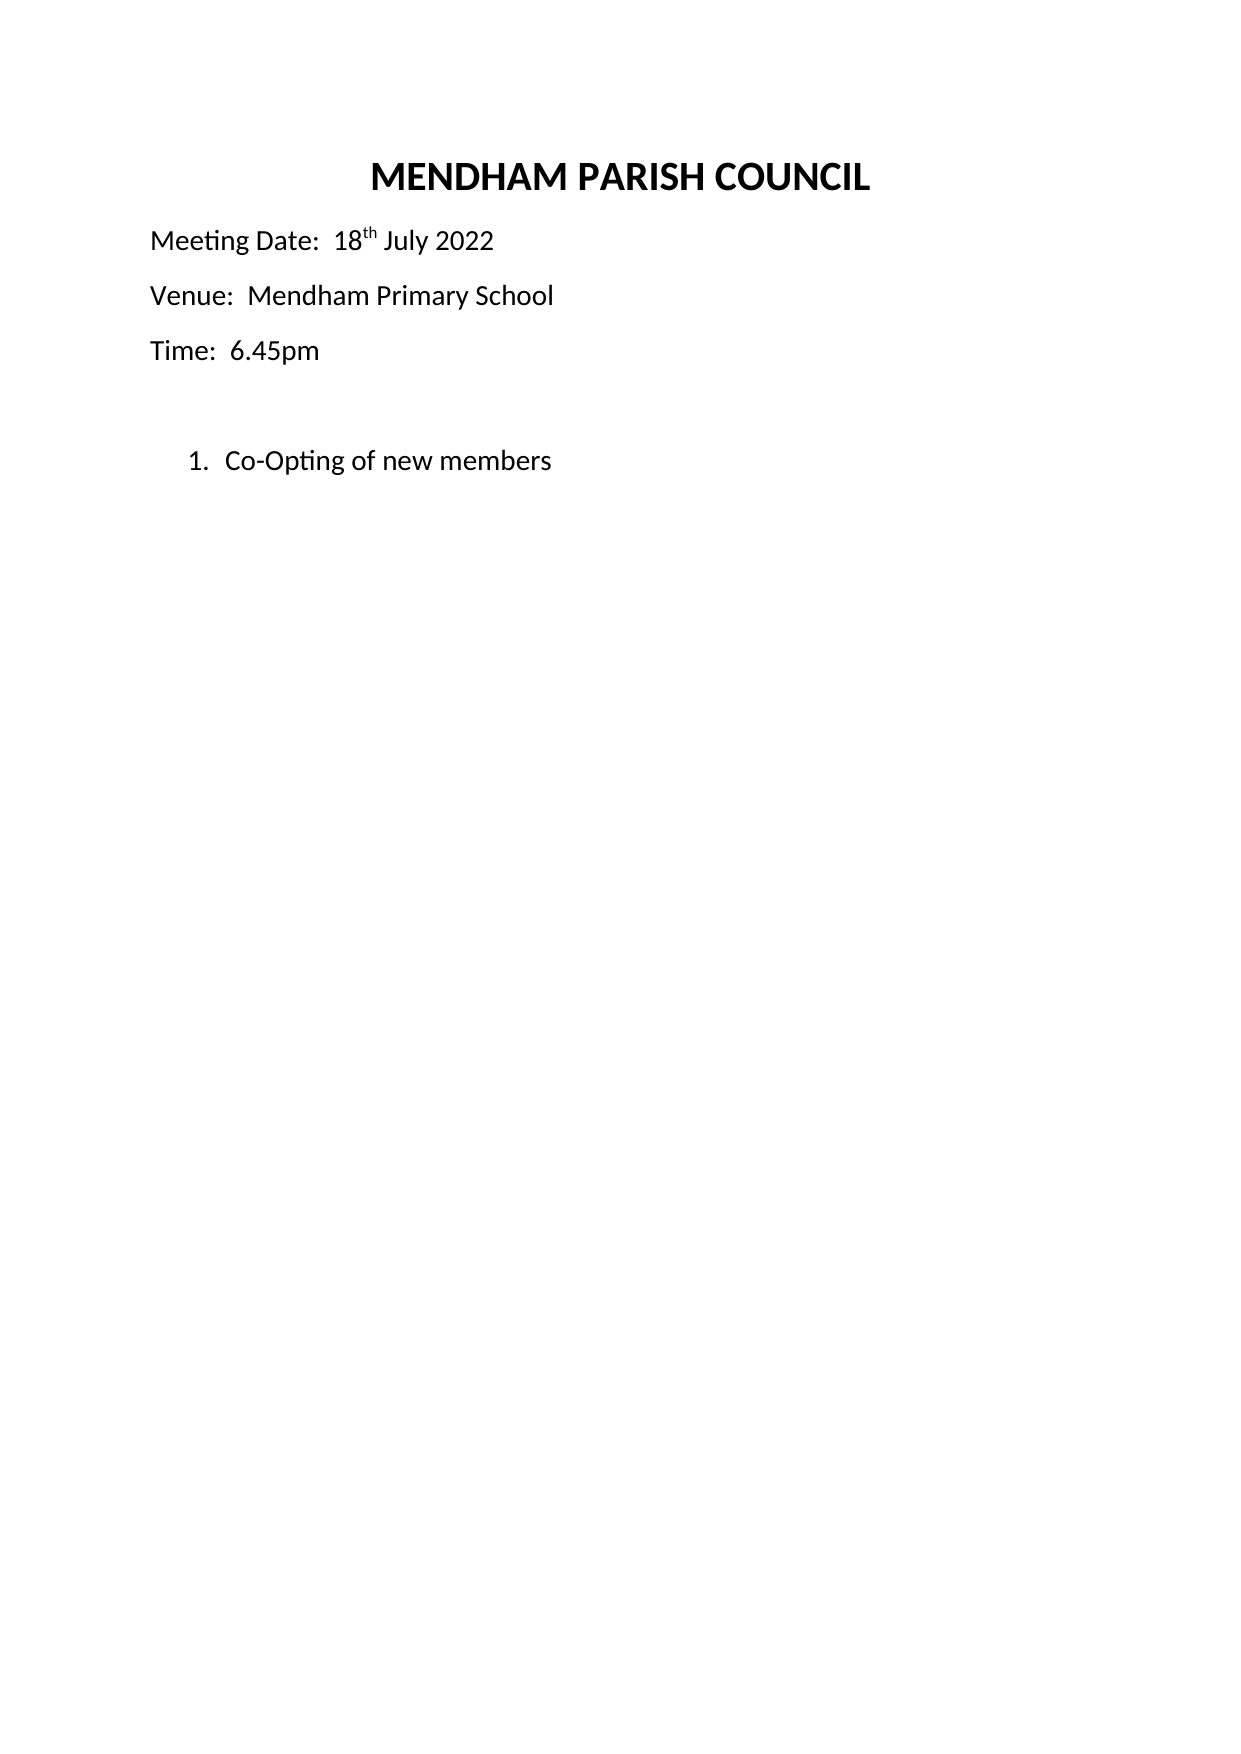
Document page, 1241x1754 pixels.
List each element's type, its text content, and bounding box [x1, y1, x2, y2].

text Venue: Mendham Primary School [150, 277, 1090, 312]
text Meeting Date: 18th July 2022 [150, 222, 1090, 257]
text Time: 6.45pm [150, 332, 1090, 367]
list Co-Opting of new members [187, 442, 1090, 478]
text MENDHAM PARISH COUNCIL [150, 150, 1090, 201]
